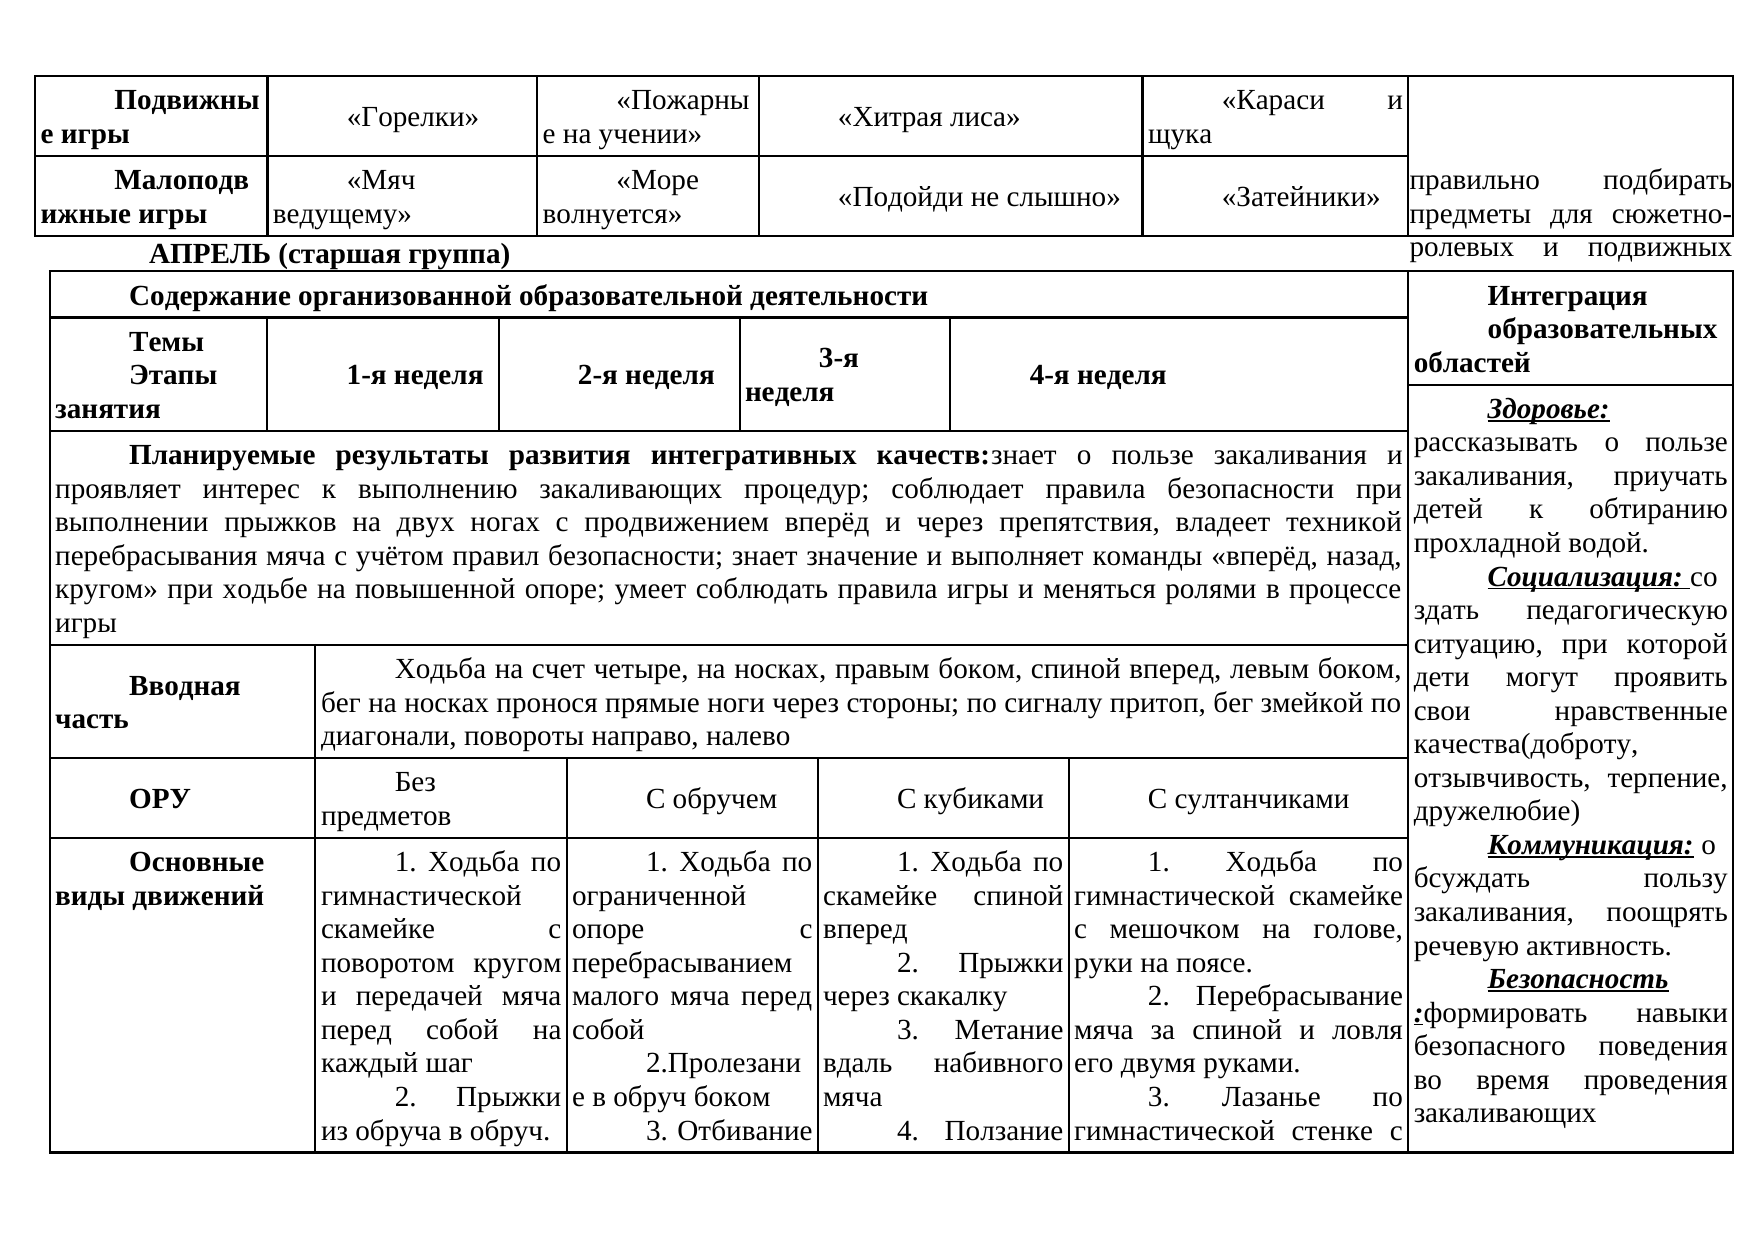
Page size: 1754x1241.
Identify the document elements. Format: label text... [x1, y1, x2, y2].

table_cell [51, 839, 314, 1151]
table_cell Ходьба на счет четыре, на носках, правым боком, спиной вперед, левым боком, бег на носках пронося прямые ноги через стороны; по сигналу притоп, бег змейкой по диагонали, повороты направо, налево [316, 646, 1407, 757]
table_cell 1-я неделя [268, 319, 498, 430]
table_cell 4-я неделя [951, 319, 1407, 430]
table_cell 3-я неделя [741, 319, 949, 430]
table_cell Подвижные игры [36, 77, 266, 155]
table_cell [316, 839, 566, 1151]
table_cell Темы Этапы занятия [51, 319, 266, 430]
table_cell С султанчиками [1070, 759, 1407, 837]
table_cell «Подойди не слышно» [760, 157, 1141, 234]
table_cell ОРУ [51, 759, 314, 837]
text АПРЕЛЬ (старшая группа) [75, 237, 1679, 270]
table_cell «Пожарные на учении» [538, 77, 758, 155]
table_header Интеграция образовательных областей [1409, 272, 1732, 383]
table_cell «Море волнуется» [538, 157, 758, 234]
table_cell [819, 839, 1068, 1151]
table_header Содержание организованной образовательной деятельности [51, 272, 1407, 316]
table_cell Малоподвижные игры [36, 157, 266, 234]
table_cell «Хитрая лиса» [760, 77, 1141, 155]
table_cell 2-я неделя [500, 319, 739, 430]
table_cell «Затейники» [1144, 157, 1407, 234]
table_cell С обручем [568, 759, 817, 837]
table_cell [1070, 839, 1407, 1151]
table_cell «Мяч ведущему» [269, 157, 536, 234]
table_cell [568, 839, 817, 1151]
table_cell «Горелки» [269, 77, 536, 155]
table_cell «Караси и щука [1144, 77, 1407, 155]
table_cell Вводная часть [51, 646, 314, 757]
table_cell Здоровье: рассказывать о пользе закаливания, приучать детей к обтиранию прохладной водой. Социализация: создать педагогическую ситуацию, при которой дети могут проявить свои нравственные качества(доброту, отзывчивость, терпение, дружелюбие) Коммуникация: обсуждать пользу закаливания, поощрять речевую активность. Безопасность:формировать навыки безопасного поведения во время проведения закаливающих процедур, перебрасывания мяча друг другу разными способами. Познание:учить двигаться в заданном направлении по сигналу: вперёд – назад, вверх-вниз Труд:учить правильно подбирать предметы для сюжетно-ролевых и подвижных игр [1409, 386, 1732, 1151]
table_cell С кубиками [819, 759, 1068, 837]
table_cell Планируемые результаты развития интегративных качеств:знает о пользе закаливания и проявляет интерес к выполнению закаливающих процедур; соблюдает правила безопасности при выполнении прыжков на двух ногах с продвижением вперёд и через препятствия, владеет техникой перебрасывания мяча с учётом правил безопасности; знает значение и выполняет команды «вперёд, назад, кругом» при ходьбе на повышенной опоре; умеет соблюдать правила игры и меняться ролями в процессе игры [51, 432, 1407, 644]
table_cell Без предметов [316, 759, 566, 837]
